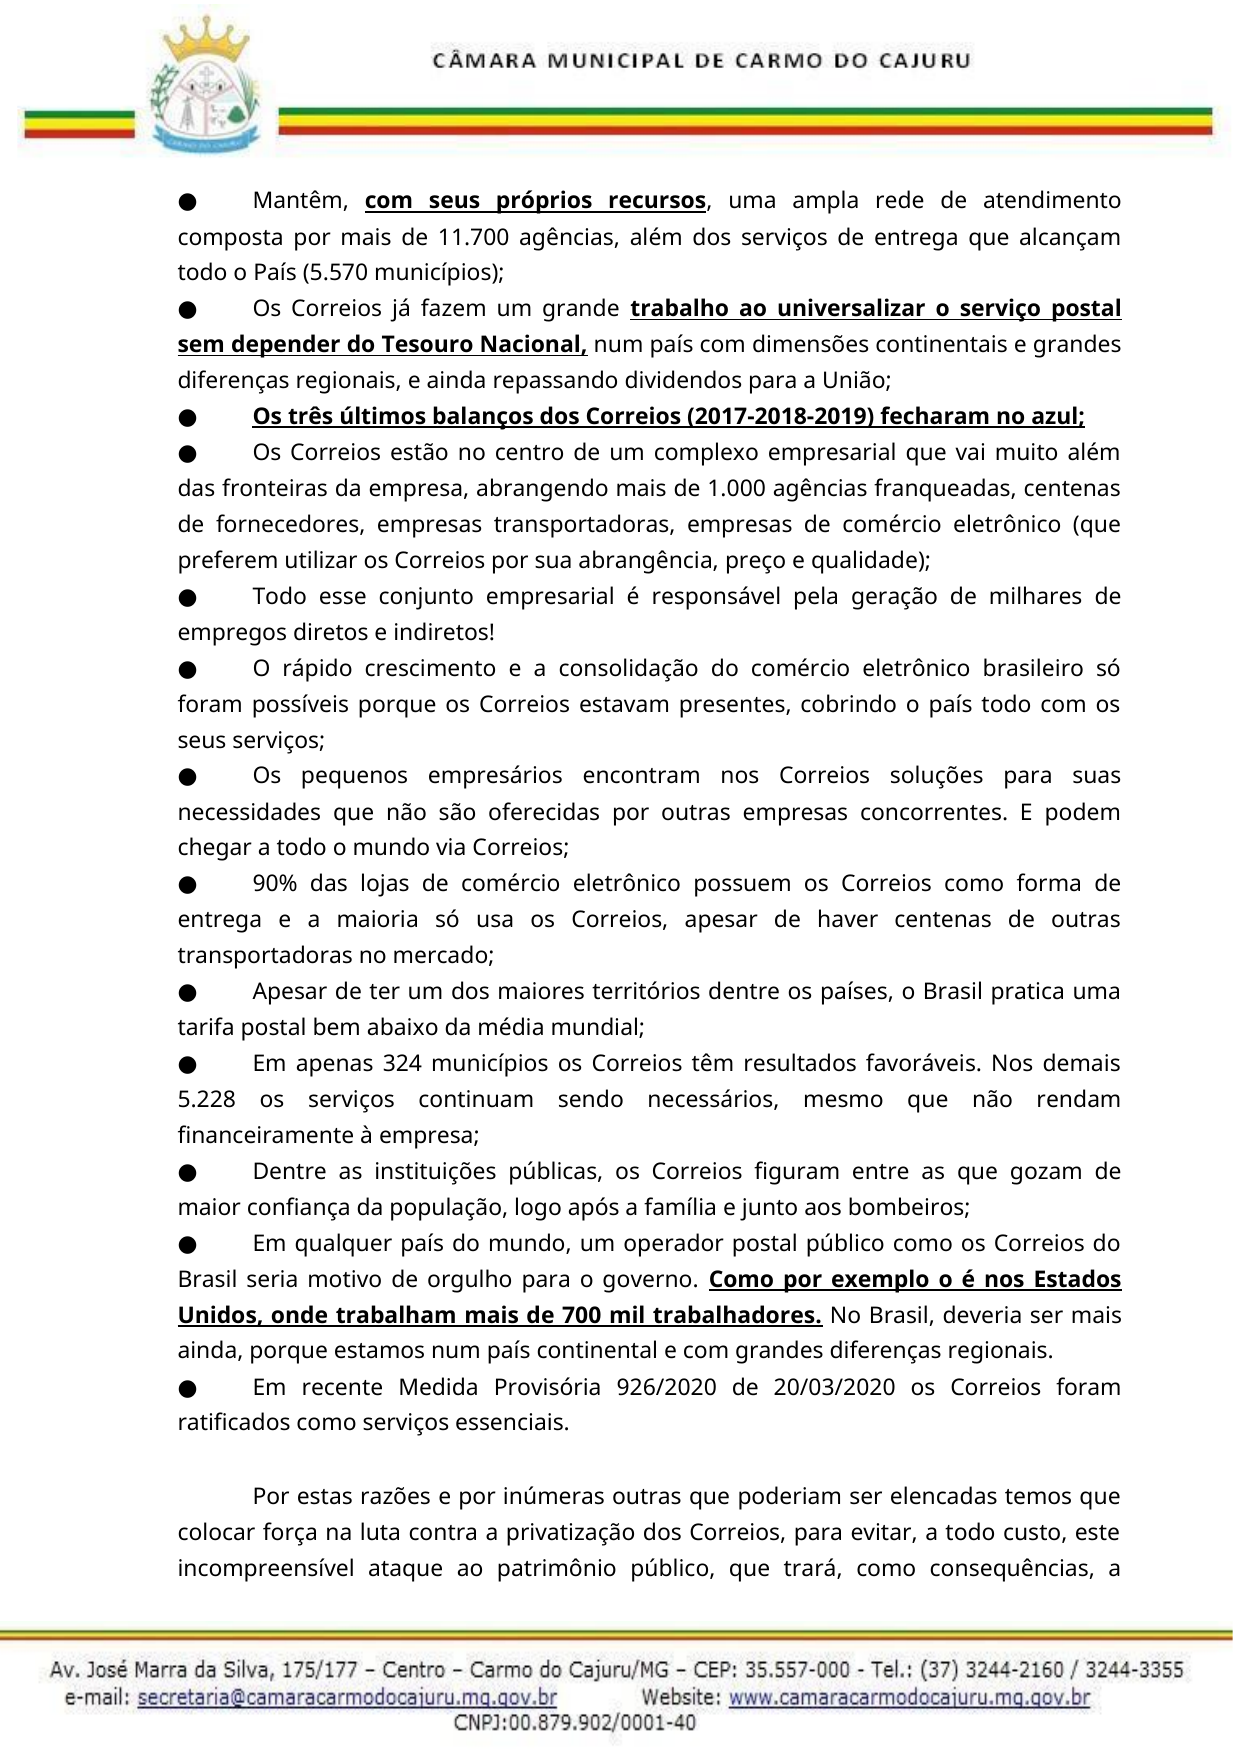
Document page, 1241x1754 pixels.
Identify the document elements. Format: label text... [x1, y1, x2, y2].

list Os pequenos empresários encontram nos Correios soluções para suas necessidades que não são oferecidas por outras empresas concorrentes. E podem chegar a todo o mundo via Correios; [177, 759, 1122, 863]
list Em qualquer país do mundo, um operador postal público como os Correios do Brasil seria motivo de orgulho para o governo. Como por exemplo o é nos Estados Unidos, onde trabalham mais de 700 mil trabalhadores. No Brasil, deveria ser mais ainda, porque estamos num país continental e com grandes diferenças regionais. [177, 1227, 1122, 1366]
list 90% das lojas de comércio eletrônico possuem os Correios como forma de entrega e a maioria só usa os Correios, apesar de haver centenas de outras transportadoras no mercado; [177, 867, 1122, 970]
list Em apenas 324 municípios os Correios têm resultados favoráveis. Nos demais 5.228 os serviços continuam sendo necessários, mesmo que não rendam financeiramente à empresa; [177, 1047, 1122, 1150]
list Apesar de ter um dos maiores territórios dentre os países, o Brasil pratica uma tarifa postal bem abaixo da média mundial; [177, 975, 1122, 1042]
list O rápido crescimento e a consolidação do comércio eletrônico brasileiro só foram possíveis porque os Correios estavam presentes, cobrindo o país todo com os seus serviços; [177, 652, 1122, 755]
picture [0, 1621, 1233, 1754]
list Mantêm, com seus próprios recursos, uma ampla rede de atendimento composta por mais de 11.700 agências, além dos serviços de entrega que alcançam todo o País (5.570 municípios); [177, 148, 1122, 288]
list Em recente Medida Provisória 926/2020 de 20/03/2020 os Correios foram ratificados como serviços essenciais. [177, 1370, 1122, 1438]
list Dentre as instituições públicas, os Correios figuram entre as que gozam de maior confiança da população, logo após a família e junto aos bombeiros; [177, 1155, 1122, 1222]
list Os Correios já fazem um grande trabalho ao universalizar o serviço postal sem depender do Tesouro Nacional, num país com dimensões continentais e grandes diferenças regionais, e ainda repassando dividendos para a União; [177, 292, 1122, 395]
picture [17, 4, 1232, 180]
list Todo esse conjunto empresarial é responsável pela geração de milhares de empregos diretos e indiretos! [177, 580, 1122, 647]
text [177, 1480, 1122, 1583]
list Os três últimos balanços dos Correios (2017-2018-2019) fecharam no azul; [177, 400, 1122, 431]
list Os Correios estão no centro de um complexo empresarial que vai muito além das fronteiras da empresa, abrangendo mais de 1.000 agências franqueadas, centenas de fornecedores, empresas transportadoras, empresas de comércio eletrônico (que preferem utilizar os Correios por sua abrangência, preço e qualidade); [177, 436, 1122, 575]
